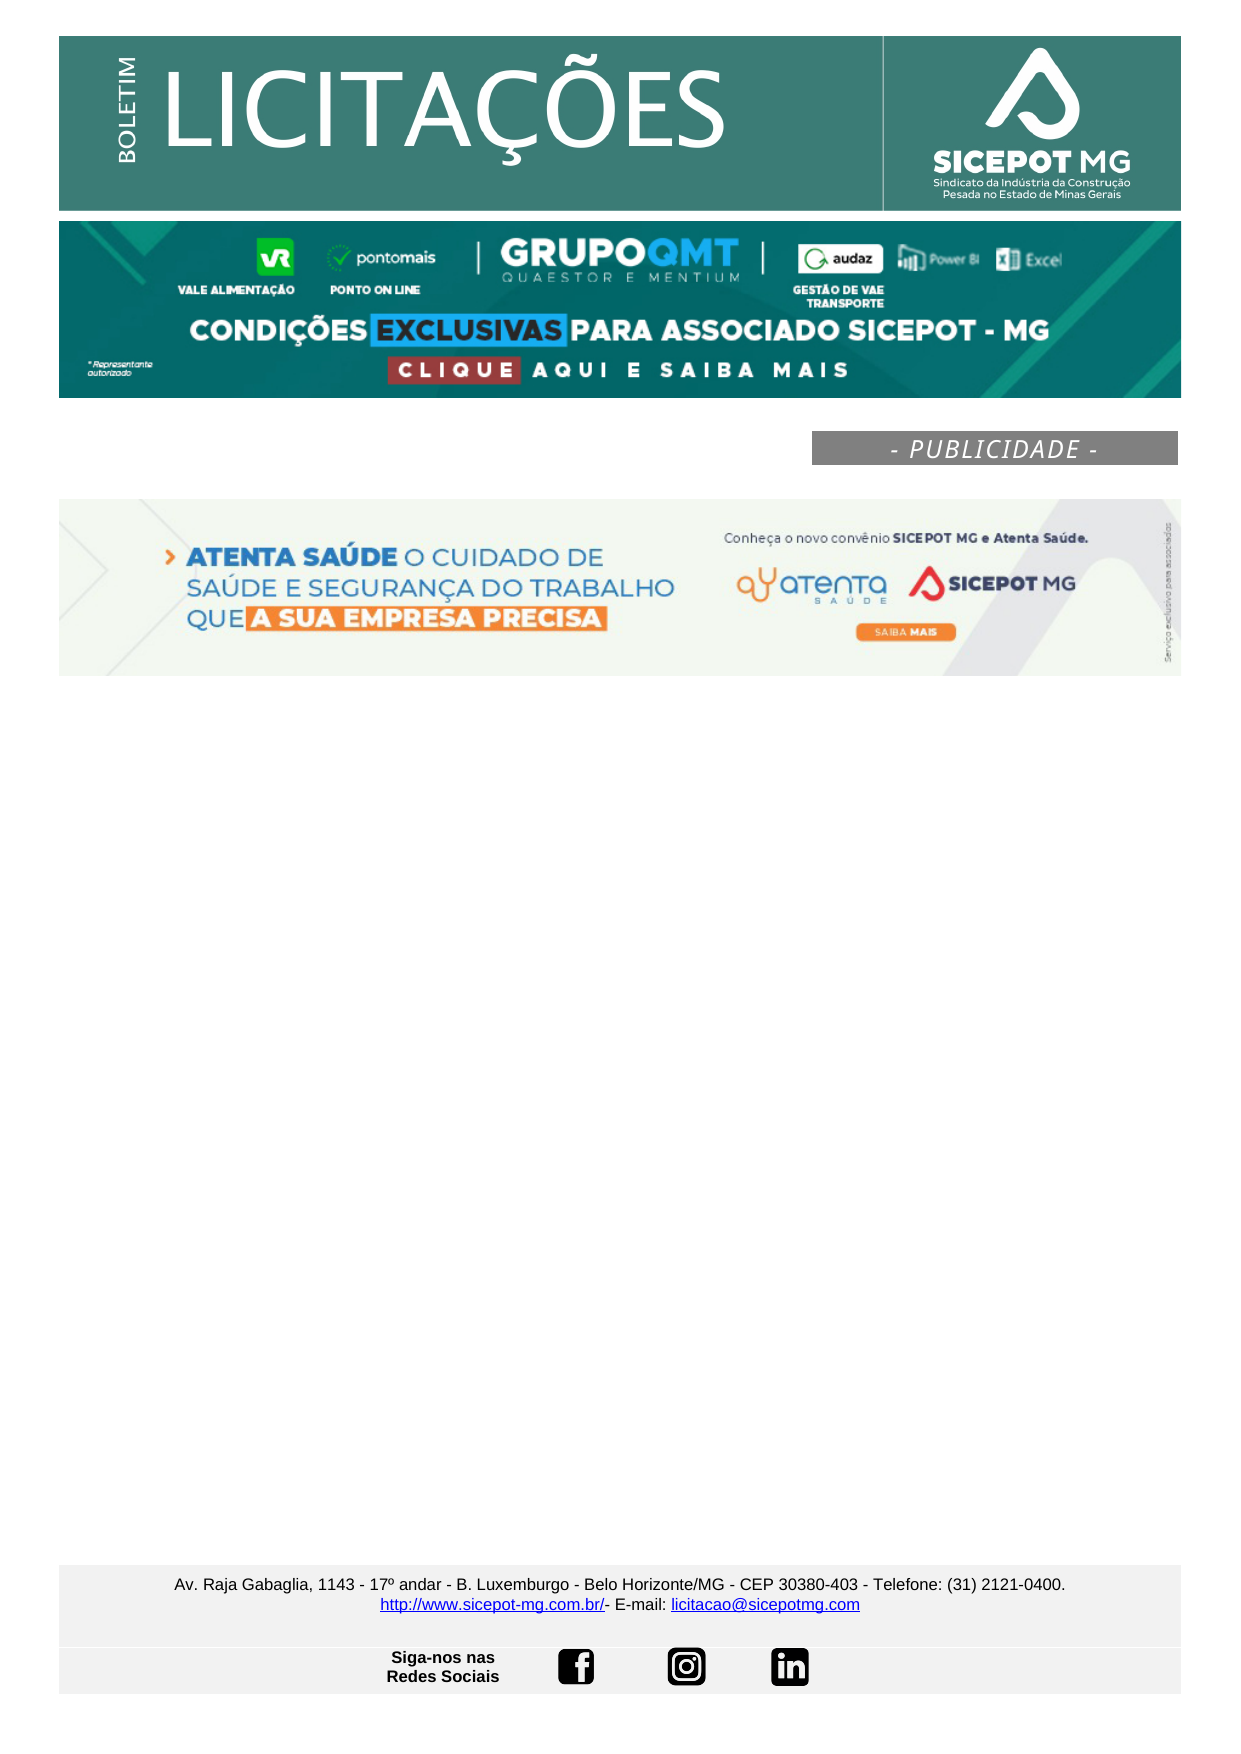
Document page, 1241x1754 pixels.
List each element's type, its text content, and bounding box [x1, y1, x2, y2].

picture [667, 1647, 706, 1686]
picture [59, 36, 1181, 211]
picture [557, 1648, 594, 1685]
picture [59, 499, 1182, 676]
picture [771, 1648, 809, 1686]
text - PUBLICIDADE - [812, 431, 1178, 465]
picture [59, 221, 1182, 398]
